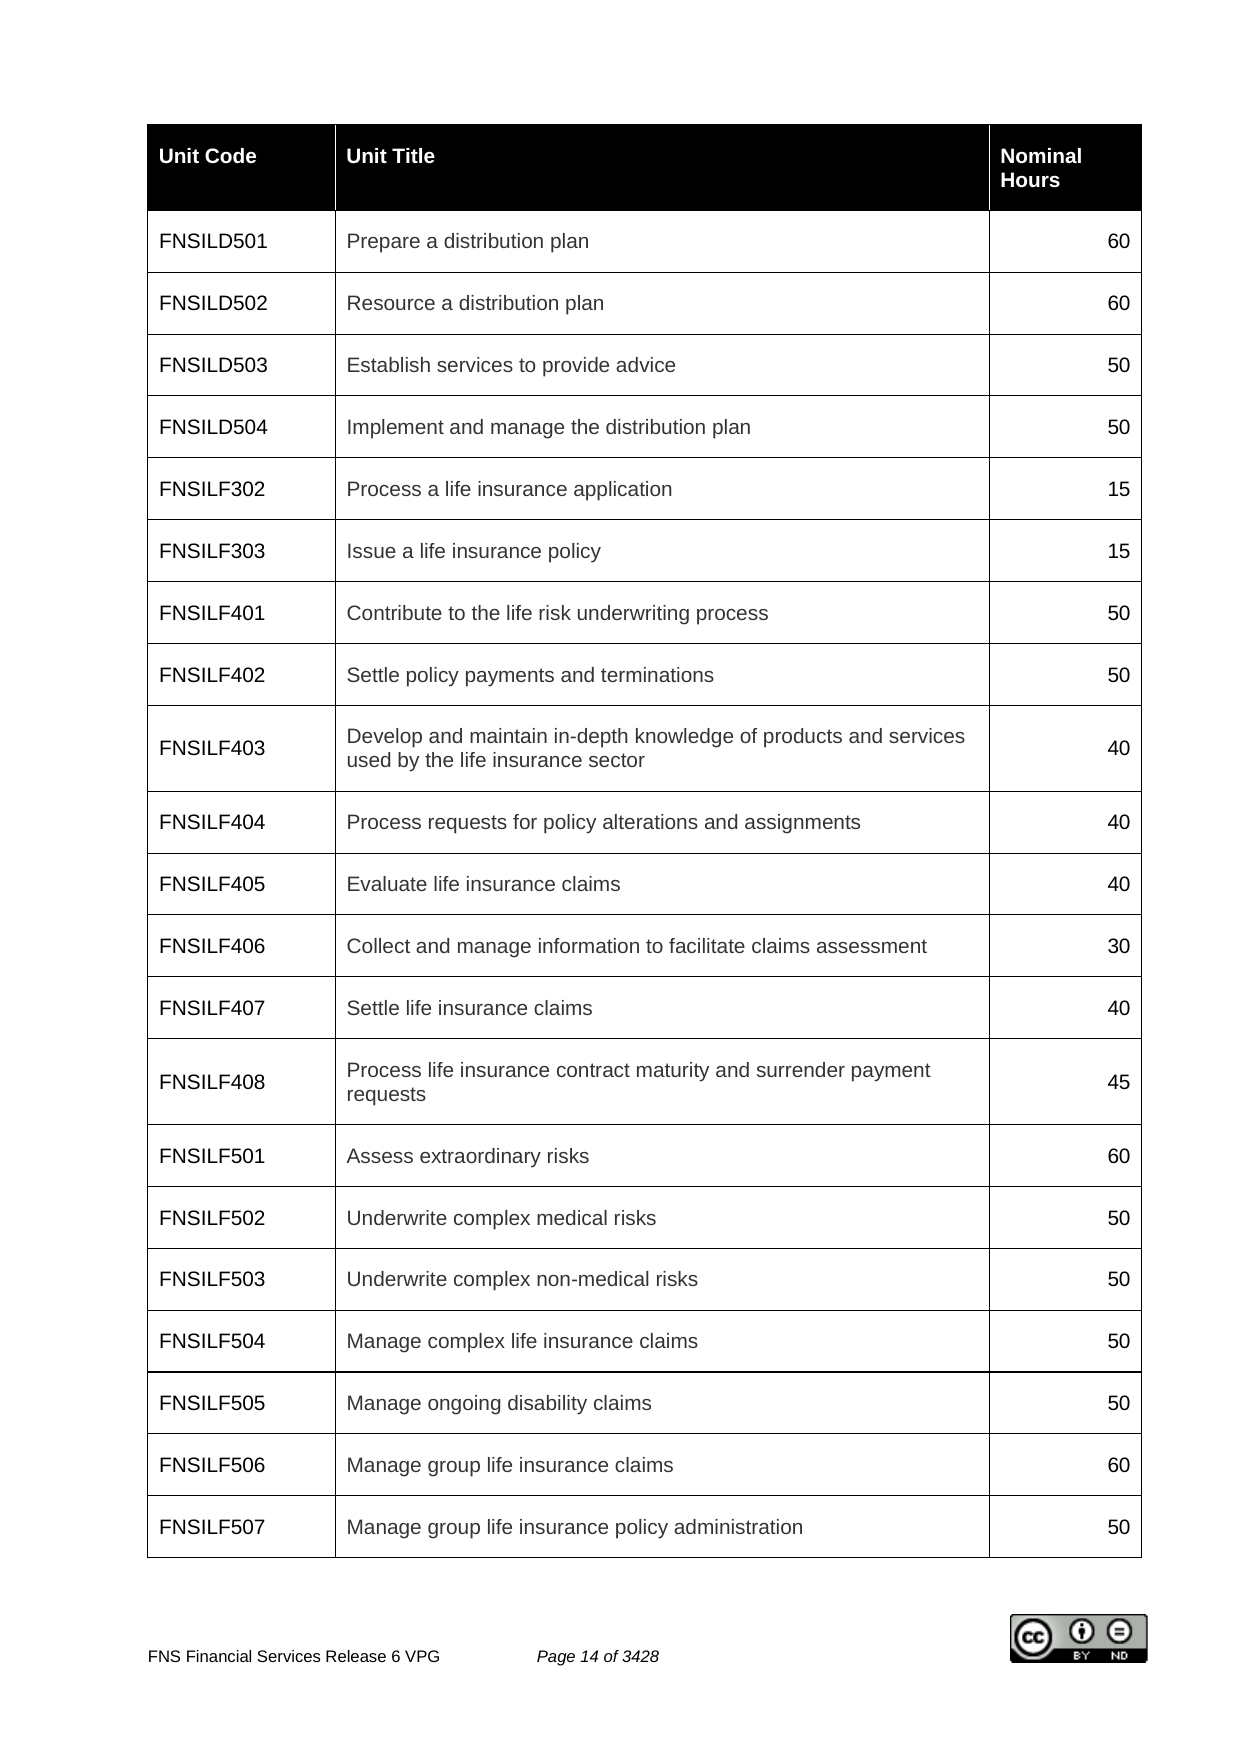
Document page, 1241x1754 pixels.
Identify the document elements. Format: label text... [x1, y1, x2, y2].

table_cell FNSILF405 [148, 854, 335, 914]
table_cell Manage ongoing disability claims [336, 1373, 989, 1433]
table_cell 60 [990, 1125, 1141, 1186]
table_cell FNSILF501 [148, 1125, 335, 1186]
table_cell 45 [990, 1039, 1141, 1124]
picture [1010, 1614, 1148, 1663]
table_cell FNSILF504 [148, 1311, 335, 1371]
table_cell FNSILF502 [148, 1187, 335, 1248]
table_cell 60 [990, 1434, 1141, 1495]
table_cell Issue a life insurance policy [336, 520, 989, 581]
table_cell FNSILD501 [148, 211, 335, 272]
table_cell FNSILF403 [148, 706, 335, 791]
table_cell 50 [990, 1311, 1141, 1371]
table_cell Process requests for policy alterations and assignments [336, 792, 989, 852]
table_cell 15 [990, 520, 1141, 581]
table_cell Develop and maintain in-depth knowledge of products and services used by the life insurance sector [336, 706, 989, 791]
table_cell Settle policy payments and terminations [336, 644, 989, 705]
table_cell 50 [990, 1249, 1141, 1309]
table_cell Prepare a distribution plan [336, 211, 989, 272]
table_cell FNSILD502 [148, 273, 335, 333]
table_cell FNSILF506 [148, 1434, 335, 1495]
table_cell FNSILF406 [148, 915, 335, 976]
table_cell 50 [990, 1187, 1141, 1248]
table_cell Contribute to the life risk underwriting process [336, 582, 989, 643]
table_cell FNSILF407 [148, 977, 335, 1038]
table_cell FNSILF503 [148, 1249, 335, 1309]
table_cell FNSILF303 [148, 520, 335, 581]
table_cell FNSILF507 [148, 1496, 335, 1557]
table_cell 50 [990, 335, 1141, 395]
table_cell FNSILF408 [148, 1039, 335, 1124]
table_cell 40 [990, 854, 1141, 914]
table_header Unit Title [336, 125, 989, 210]
table_cell 50 [990, 644, 1141, 705]
table_cell FNSILF505 [148, 1373, 335, 1433]
table_cell FNSILD503 [148, 335, 335, 395]
table_cell FNSILF302 [148, 458, 335, 519]
table_cell Underwrite complex non-medical risks [336, 1249, 989, 1309]
table_cell Settle life insurance claims [336, 977, 989, 1038]
table_cell 40 [990, 706, 1141, 791]
table_cell Evaluate life insurance claims [336, 854, 989, 914]
table_cell Underwrite complex medical risks [336, 1187, 989, 1248]
table_cell Manage group life insurance policy administration [336, 1496, 989, 1557]
table_cell Process life insurance contract maturity and surrender payment requests [336, 1039, 989, 1124]
table_cell Implement and manage the distribution plan [336, 396, 989, 457]
table_header Unit Code [148, 125, 335, 210]
table_cell Manage group life insurance claims [336, 1434, 989, 1495]
table_cell 15 [990, 458, 1141, 519]
table_header Nominal Hours [990, 125, 1141, 210]
table_cell FNSILF401 [148, 582, 335, 643]
table_cell 50 [990, 1373, 1141, 1433]
table_cell Process a life insurance application [336, 458, 989, 519]
table_cell Collect and manage information to facilitate claims assessment [336, 915, 989, 976]
table_cell 50 [990, 1496, 1141, 1557]
table_cell 60 [990, 211, 1141, 272]
table_cell FNSILF404 [148, 792, 335, 852]
table_cell Establish services to provide advice [336, 335, 989, 395]
table_cell Manage complex life insurance claims [336, 1311, 989, 1371]
table_cell Resource a distribution plan [336, 273, 989, 333]
table_cell 40 [990, 977, 1141, 1038]
table_cell 40 [990, 792, 1141, 852]
table_cell 50 [990, 582, 1141, 643]
table_cell 50 [990, 396, 1141, 457]
table_cell FNSILD504 [148, 396, 335, 457]
table_cell FNSILF402 [148, 644, 335, 705]
table_cell 60 [990, 273, 1141, 333]
table_cell Assess extraordinary risks [336, 1125, 989, 1186]
table_cell 30 [990, 915, 1141, 976]
